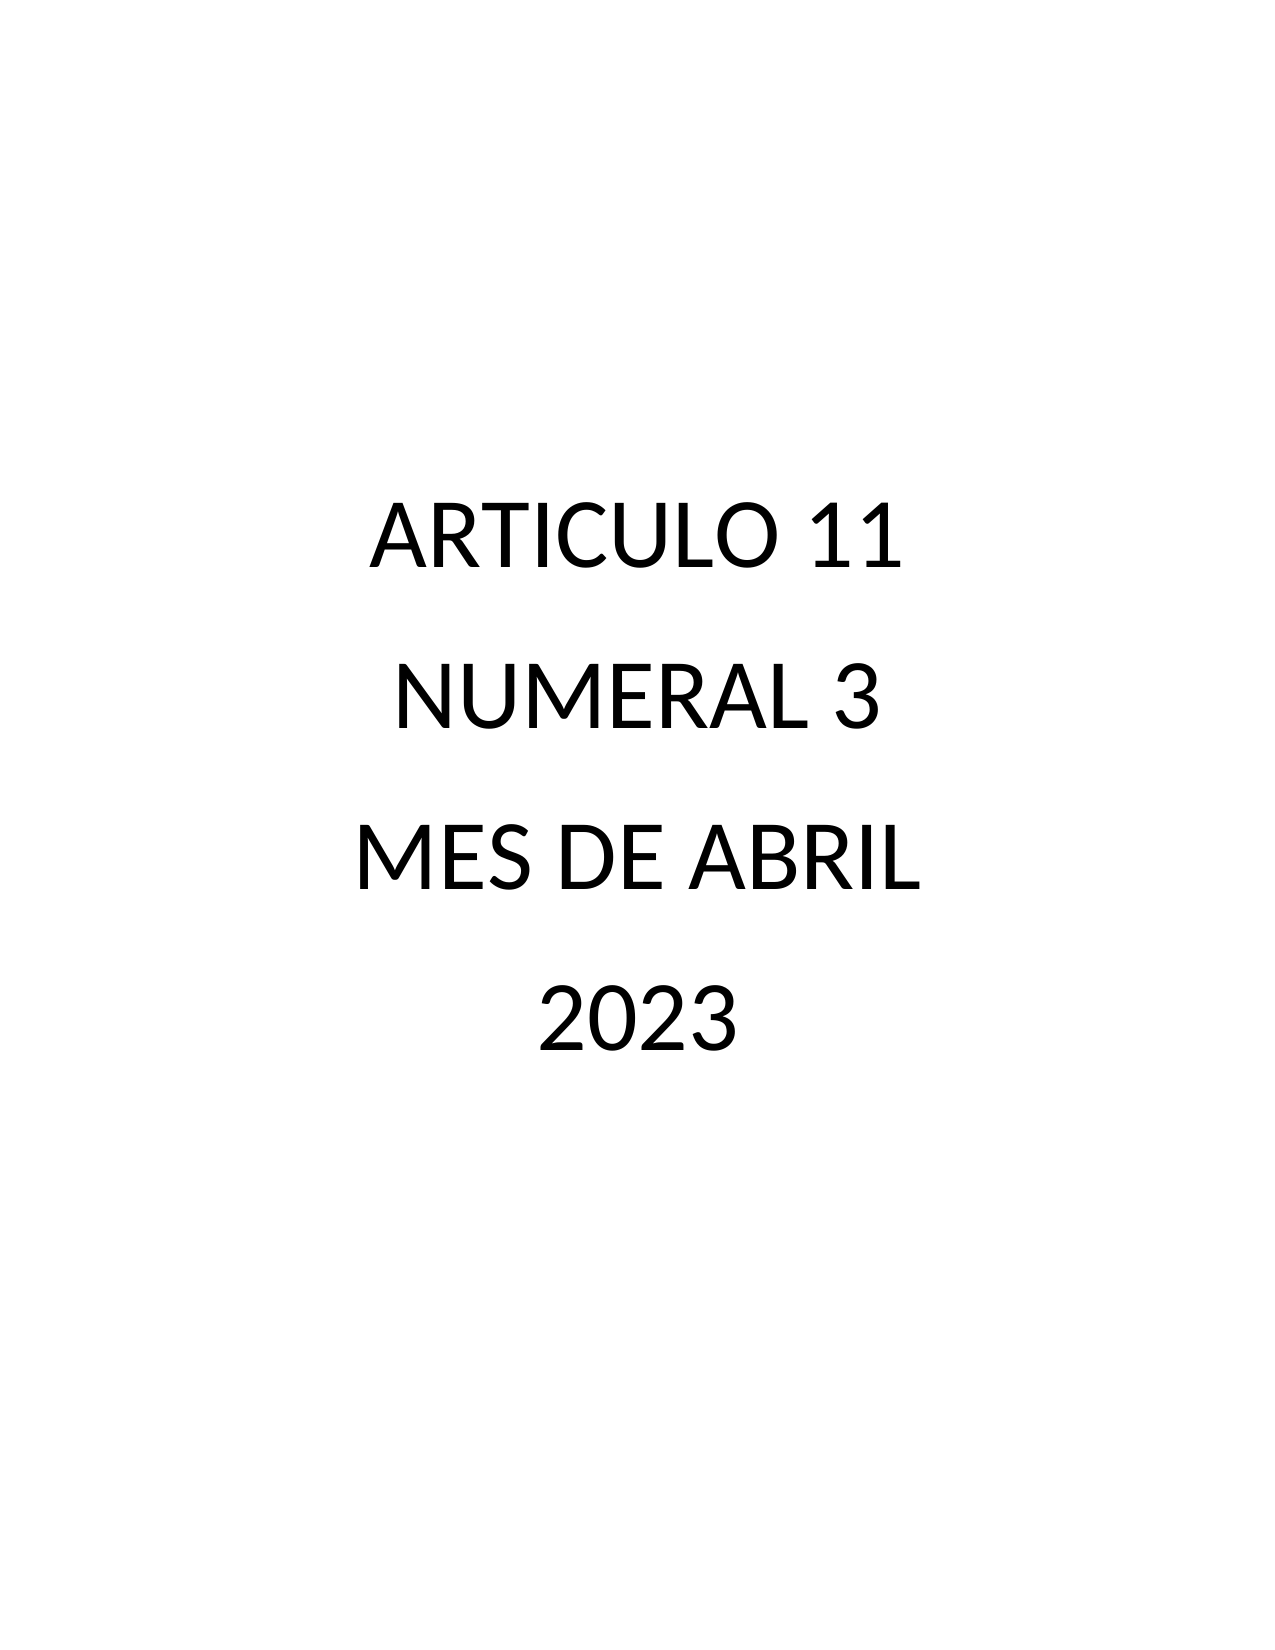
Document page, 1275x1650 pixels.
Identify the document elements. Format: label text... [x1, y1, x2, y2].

text NUMERAL 3 [177, 631, 1098, 753]
text 2023 [177, 953, 1098, 1075]
text ARTICULO 11 [177, 470, 1098, 592]
text MES DE ABRIL [177, 792, 1098, 914]
